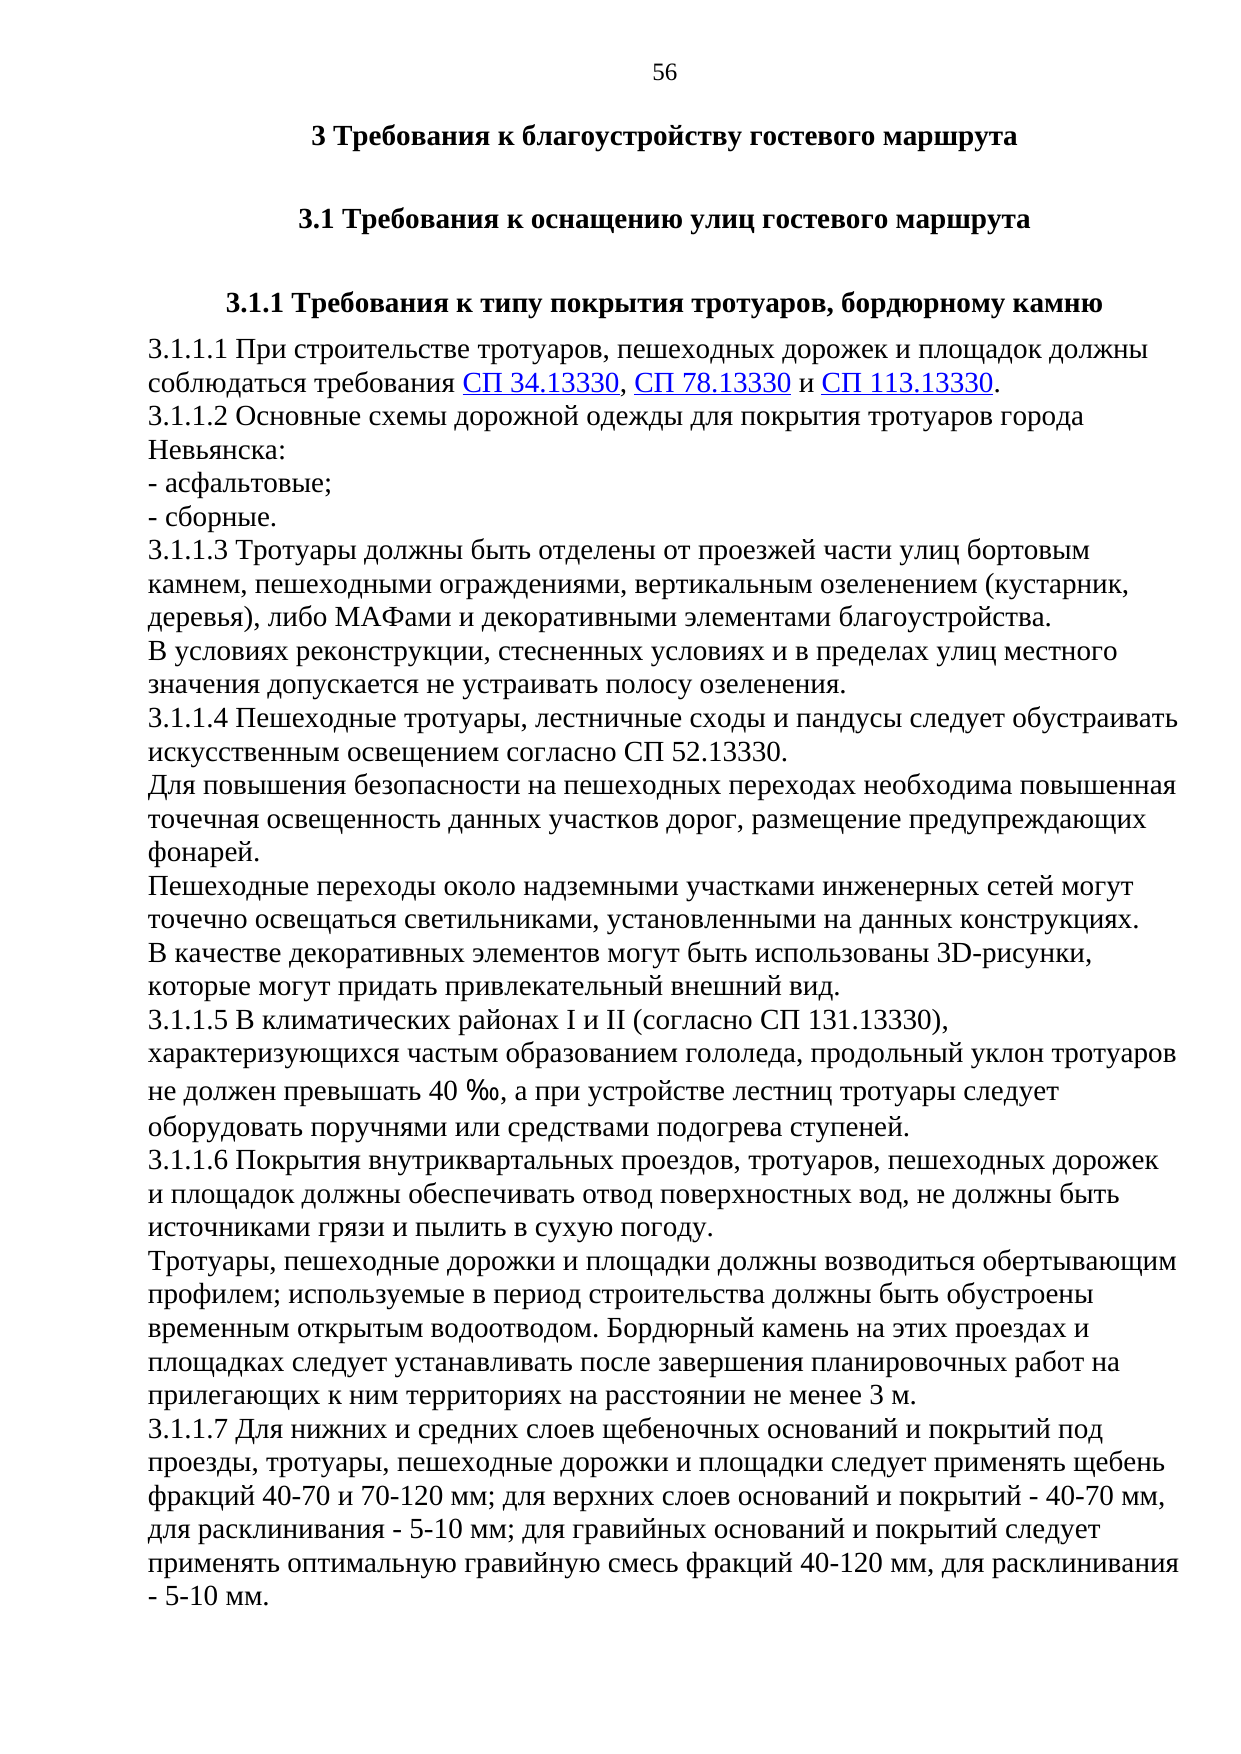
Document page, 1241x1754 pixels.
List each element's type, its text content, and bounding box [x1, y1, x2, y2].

text 3.1.1.1 При строительстве тротуаров, пешеходных дорожек и площадок должны соблюдаться требования СП 34.13330, СП 78.13330 и СП 113.13330. [148, 331, 1181, 398]
subtitle 3.1 Требования к оснащению улиц гостевого маршрута [148, 202, 1181, 235]
text Для повышения безопасности на пешеходных переходах необходима повышенная точечная освещенность данных участков дорог, размещение предупреждающих фонарей. [148, 767, 1181, 868]
text 3.1.1.5 В климатических районах I и II (согласно СП 131.13330), характеризующихся частым образованием гололеда, продольный уклон тротуаров не должен превышать 40 ‰, а при устройстве лестниц тротуары следует оборудовать поручнями или средствами подогрева ступеней. [148, 1002, 1181, 1142]
text 3.1.1.4 Пешеходные тротуары, лестничные сходы и пандусы следует обустраивать искусственным освещением согласно СП 52.13330. [148, 700, 1181, 767]
text Тротуары, пешеходные дорожки и площадки должны возводиться обертывающим профилем; используемые в период строительства должны быть обустроены временным открытым водоотводом. Бордюрный камень на этих проездах и площадках следует устанавливать после завершения планировочных работ на прилегающих к ним территориях на расстоянии не менее 3 м. [148, 1243, 1181, 1411]
text - сборные. [148, 499, 1181, 532]
text В качестве декоративных элементов могут быть использованы 3D-рисунки, которые могут придать привлекательный внешний вид. [148, 935, 1181, 1002]
text 3.1.1.7 Для нижних и средних слоев щебеночных оснований и покрытий под проезды, тротуары, пешеходные дорожки и площадки следует применять щебень фракций 40-70 и 70-120 мм; для верхних слоев оснований и покрытий - 40-70 мм, для расклинивания - 5-10 мм; для гравийных оснований и покрытий следует применять оптимальную гравийную смесь фракций 40-120 мм, для расклинивания - 5-10 мм. [148, 1411, 1181, 1612]
text - асфальтовые; [148, 465, 1181, 499]
subtitle 3 Требования к благоустройству гостевого маршрута [148, 118, 1181, 152]
subtitle 3.1.1 Требования к типу покрытия тротуаров, бордюрному камню [148, 285, 1181, 319]
text В условиях реконструкции, стесненных условиях и в пределах улиц местного значения допускается не устраивать полосу озеленения. [148, 633, 1181, 700]
text 3.1.1.2 Основные схемы дорожной одежды для покрытия тротуаров города Невьянска: [148, 398, 1181, 465]
text 3.1.1.6 Покрытия внутриквартальных проездов, тротуаров, пешеходных дорожек и площадок должны обеспечивать отвод поверхностных вод, не должны быть источниками грязи и пылить в сухую погоду. [148, 1142, 1181, 1243]
text Пешеходные переходы около надземными участками инженерных сетей могут точечно освещаться светильниками, установленными на данных конструкциях. [148, 868, 1181, 935]
text 3.1.1.3 Тротуары должны быть отделены от проезжей части улиц бортовым камнем, пешеходными ограждениями, вертикальным озеленением (кустарник, деревья), либо МАФами и декоративными элементами благоустройства. [148, 532, 1181, 633]
